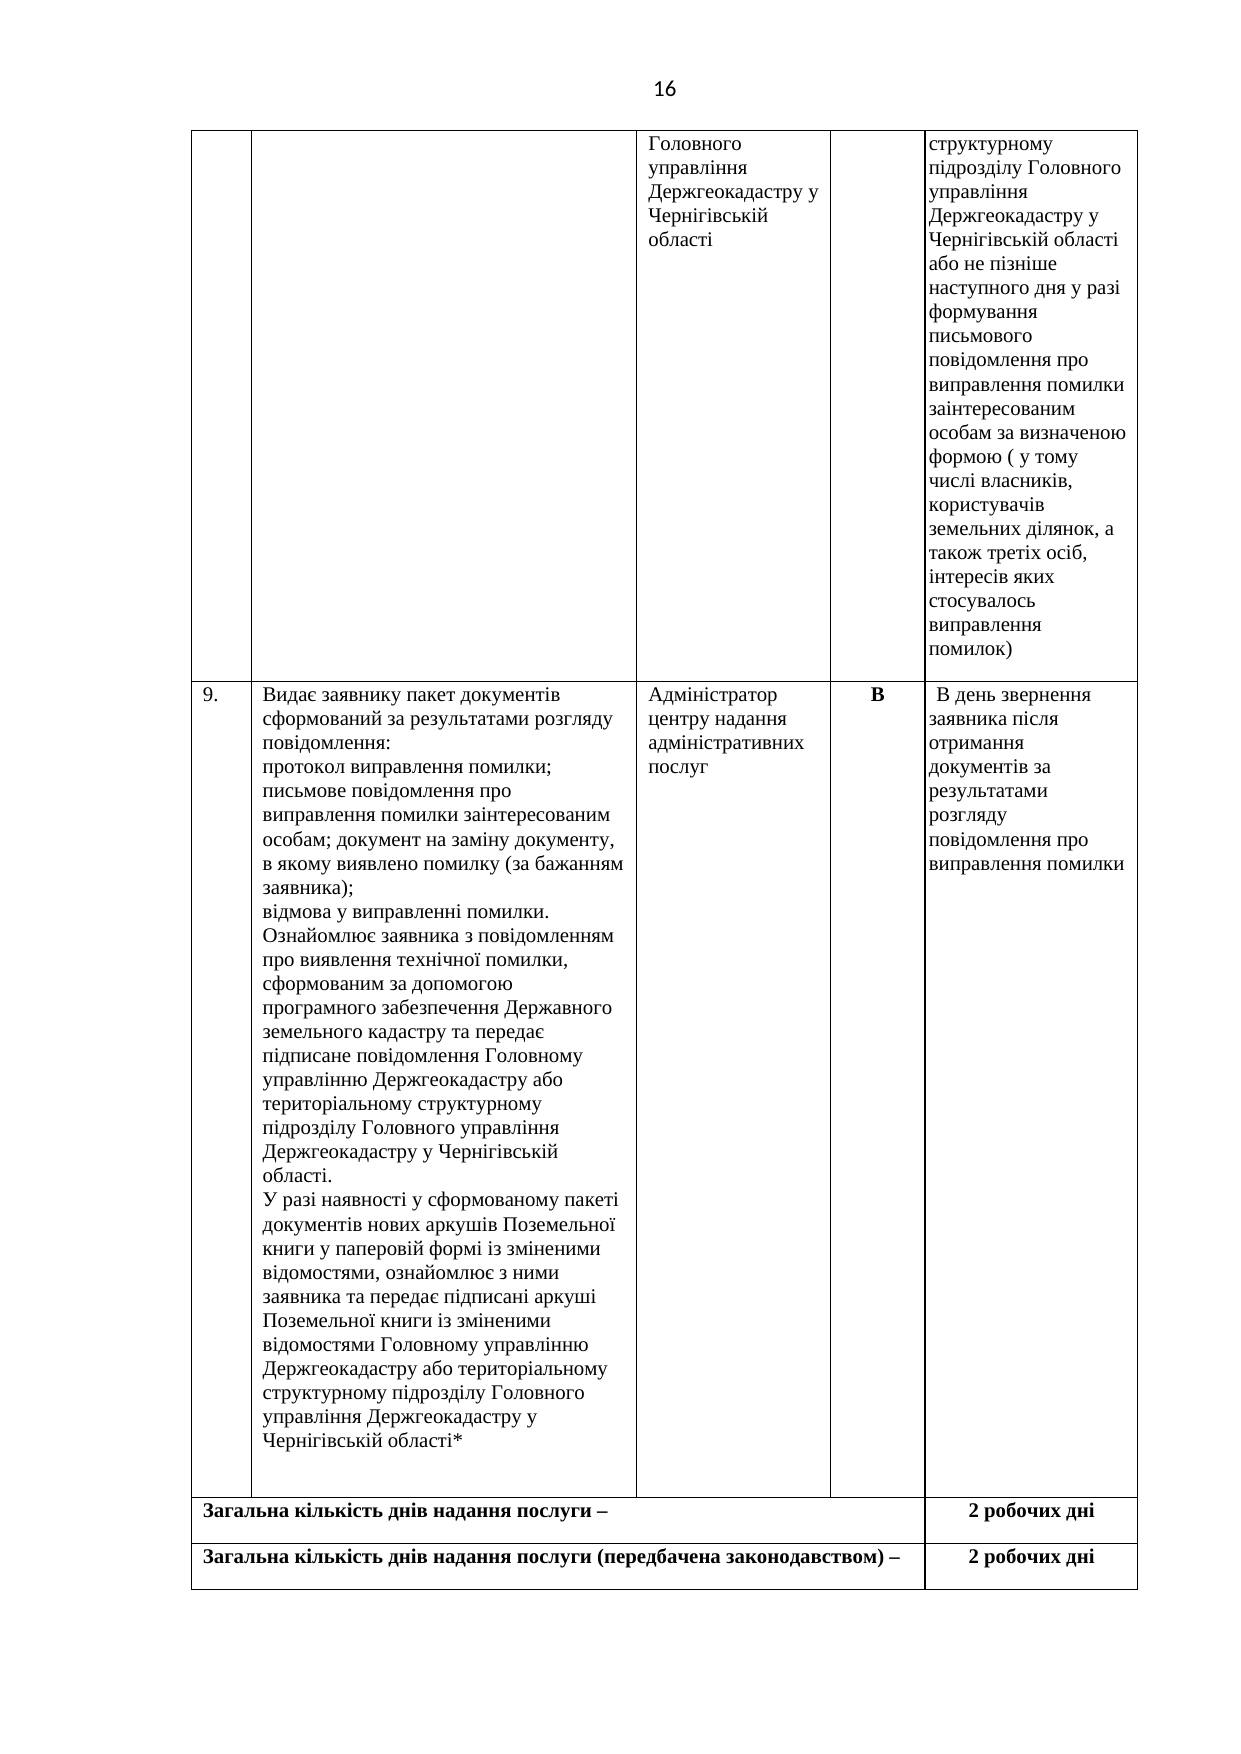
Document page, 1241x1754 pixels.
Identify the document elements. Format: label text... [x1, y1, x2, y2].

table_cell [926, 131, 1137, 681]
table_cell Видає заявнику пакет документів сформований за результатами розгляду повідомлення: протокол виправлення помилки; письмове повідомлення про виправлення помилки заінтересованим особам; документ на заміну документу, в якому виявлено помилку (за бажанням заявника); відмова у виправленні помилки. Ознайомлює заявника з повідомленням про виявлення технічної помилки, сформованим за допомогою програмного забезпечення Державного земельного кадастру та передає підписане повідомлення Головному управлінню Держгеокадастру або територіальному структурному підрозділу Головного управління Держгеокадастру у Чернігівській області. У разі наявності у сформованому пакеті документів нових аркушів Поземельної книги у паперовій формі із зміненими відомостями, ознайомлює з ними заявника та передає підписані аркуші Поземельної книги із зміненими відомостями Головному управлінню Держгеокадастру або територіальному структурному підрозділу Головного управління Держгеокадастру у Чернігівській області* [252, 682, 636, 1497]
table_cell Загальна кількість днів надання послуги – [192, 1498, 924, 1543]
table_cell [637, 131, 830, 681]
table_cell 8 [192, 131, 251, 681]
table_cell В [831, 131, 924, 681]
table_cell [252, 131, 636, 681]
table_cell В [831, 682, 924, 1497]
table_cell 2 робочих дні [926, 1498, 1137, 1543]
table_cell В день звернення заявника після отримання документів за результатами розгляду повідомлення про виправлення помилки [926, 682, 1137, 1497]
table_cell 2 робочих дні [926, 1544, 1137, 1589]
table_cell 9. [192, 682, 251, 1497]
table_cell Загальна кількість днів надання послуги (передбачена законодавством) – [192, 1544, 924, 1589]
table_cell Адміністратор центру надання адміністративних послуг [637, 682, 830, 1497]
